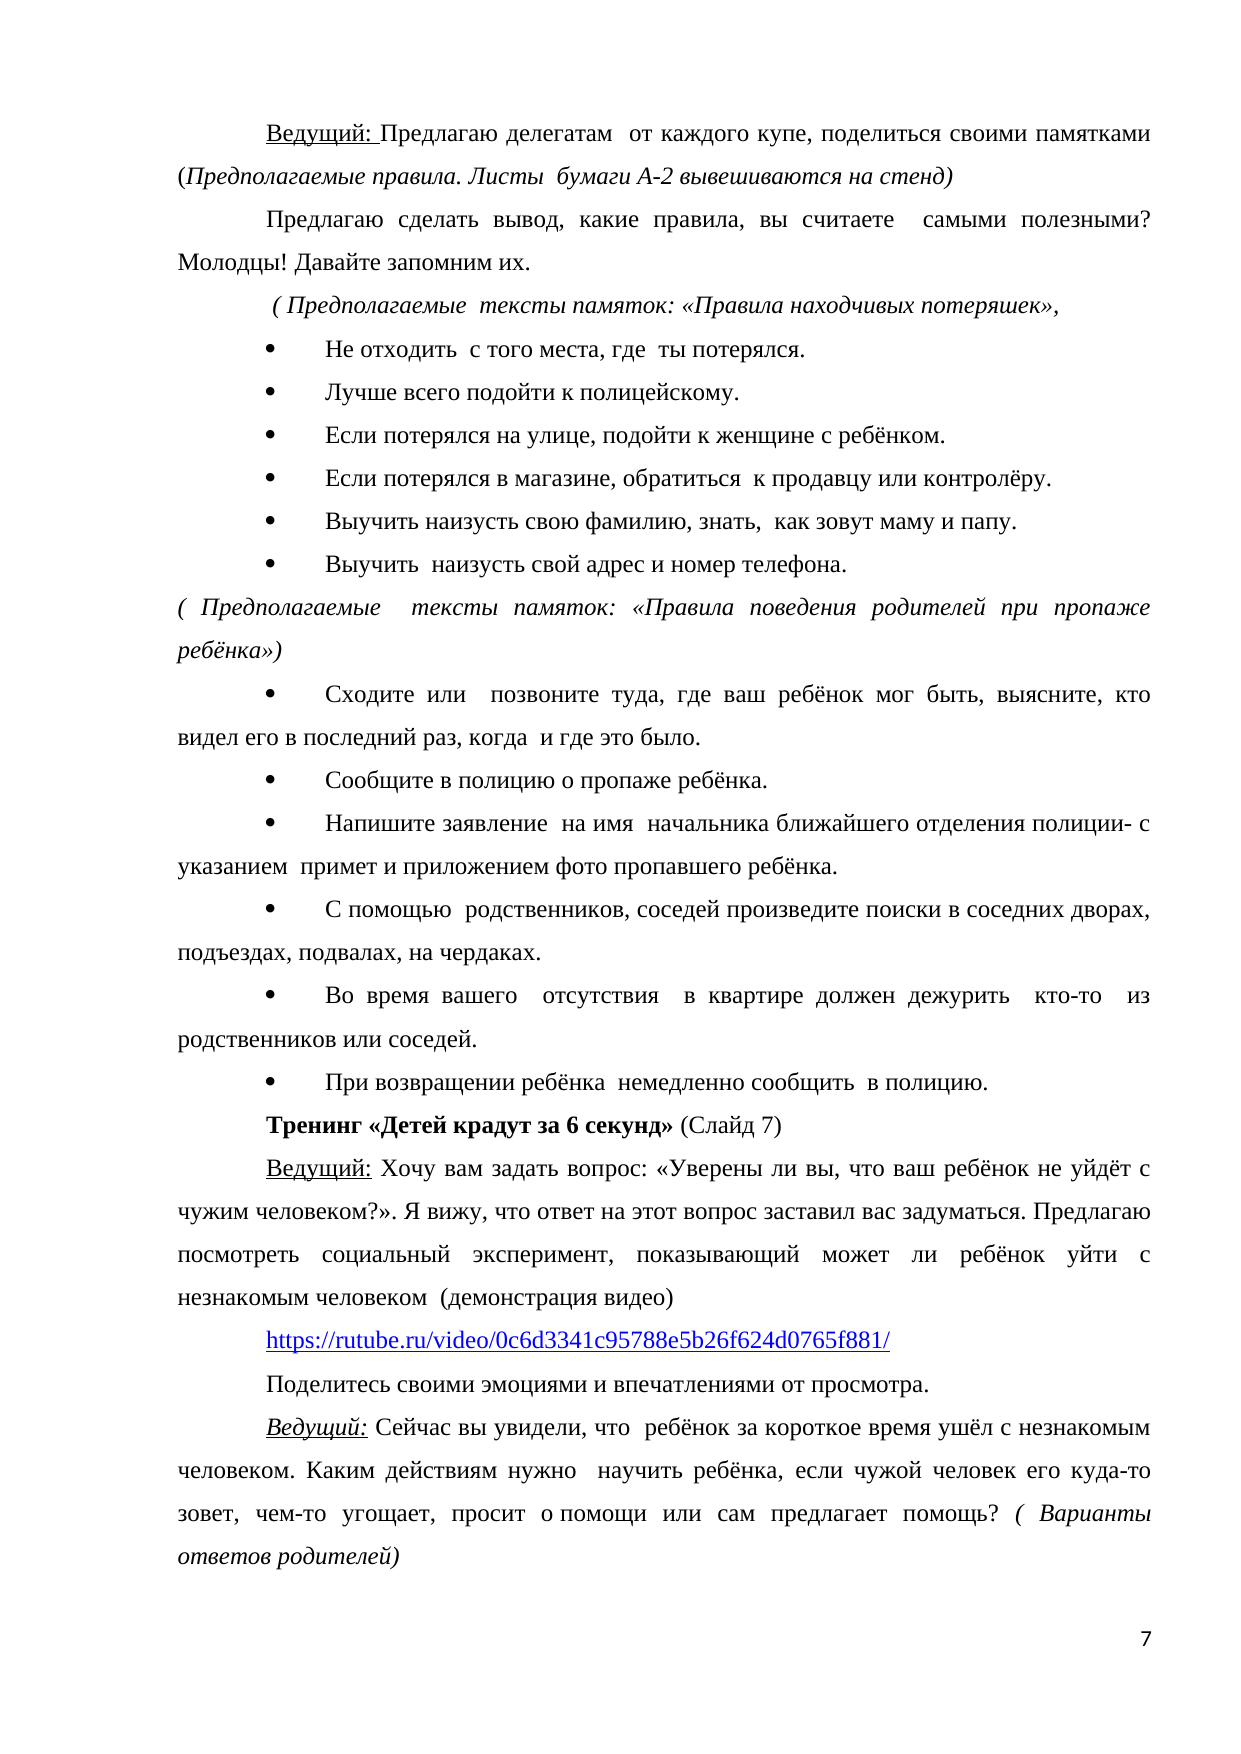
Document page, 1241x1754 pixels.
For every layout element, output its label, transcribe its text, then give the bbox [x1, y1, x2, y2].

list Сходите или позвоните туда, где ваш ребёнок мог быть, выясните, кто видел его в последний раз, когда и где это было. [177, 679, 1152, 751]
text Поделитесь своими эмоциями и впечатлениями от просмотра. [177, 1369, 1152, 1397]
list Во время вашего отсутствия в квартире должен дежурить кто-то из родственников или соседей. [177, 981, 1152, 1052]
text Предлагаю сделать вывод, какие правила, вы считаете самыми полезными? Молодцы! Давайте запомним их. [177, 204, 1152, 276]
text ( Предполагаемые тексты памяток: «Правила находчивых потеряшек», [177, 291, 1152, 319]
text https://rutube.ru/video/0c6d3341c95788e5b26f624d0765f881/ [177, 1326, 1152, 1354]
list Выучить наизусть свой адрес и номер телефона. [177, 549, 1152, 578]
text Ведущий: Хочу вам задать вопрос: «Уверены ли вы, что ваш ребёнок не уйдёт с чужим человеком?». Я вижу, что ответ на этот вопрос заставил вас задуматься. Предлагаю посмотреть социальный эксперимент, показывающий может ли ребёнок уйти с незнакомым человеком (демонстрация видео) [177, 1153, 1152, 1311]
list Выучить наизусть свою фамилию, знать, как зовут маму и папу. [177, 506, 1152, 535]
list С помощью родственников, соседей произведите поиски в соседних дворах, подъездах, подвалах, на чердаках. [177, 894, 1152, 966]
text Ведущий: Предлагаю делегатам от каждого купе, поделиться своими памятками (Предполагаемые правила. Листы бумаги А-2 вывешиваются на стенд) [177, 118, 1152, 190]
text Тренинг «Детей крадут за 6 секунд» (Слайд 7) [177, 1110, 1152, 1139]
list Если потерялся на улице, подойти к женщине с ребёнком. [177, 420, 1152, 449]
list Если потерялся в магазине, обратиться к продавцу или контролёру. [177, 463, 1152, 492]
list Сообщите в полицию о пропаже ребёнка. [177, 765, 1152, 794]
list Лучше всего подойти к полицейскому. [177, 377, 1152, 406]
list При возвращении ребёнка немедленно сообщить в полицию. [177, 1067, 1152, 1096]
text ( Предполагаемые тексты памяток: «Правила поведения родителей при пропаже ребёнка») [177, 592, 1152, 664]
text Ведущий: Сейчас вы увидели, что ребёнок за короткое время ушёл с незнакомым человеком. Каким действиям нужно научить ребёнка, если чужой человек его куда-то зовет, чем-то угощает, просит о помощи или сам предлагает помощь? ( Варианты ответов родителей) [177, 1412, 1152, 1570]
list Не отходить с того места, где ты потерялся. [177, 334, 1152, 362]
list Напишите заявление на имя начальника ближайшего отделения полиции- с указанием примет и приложением фото пропавшего ребёнка. [177, 808, 1152, 880]
